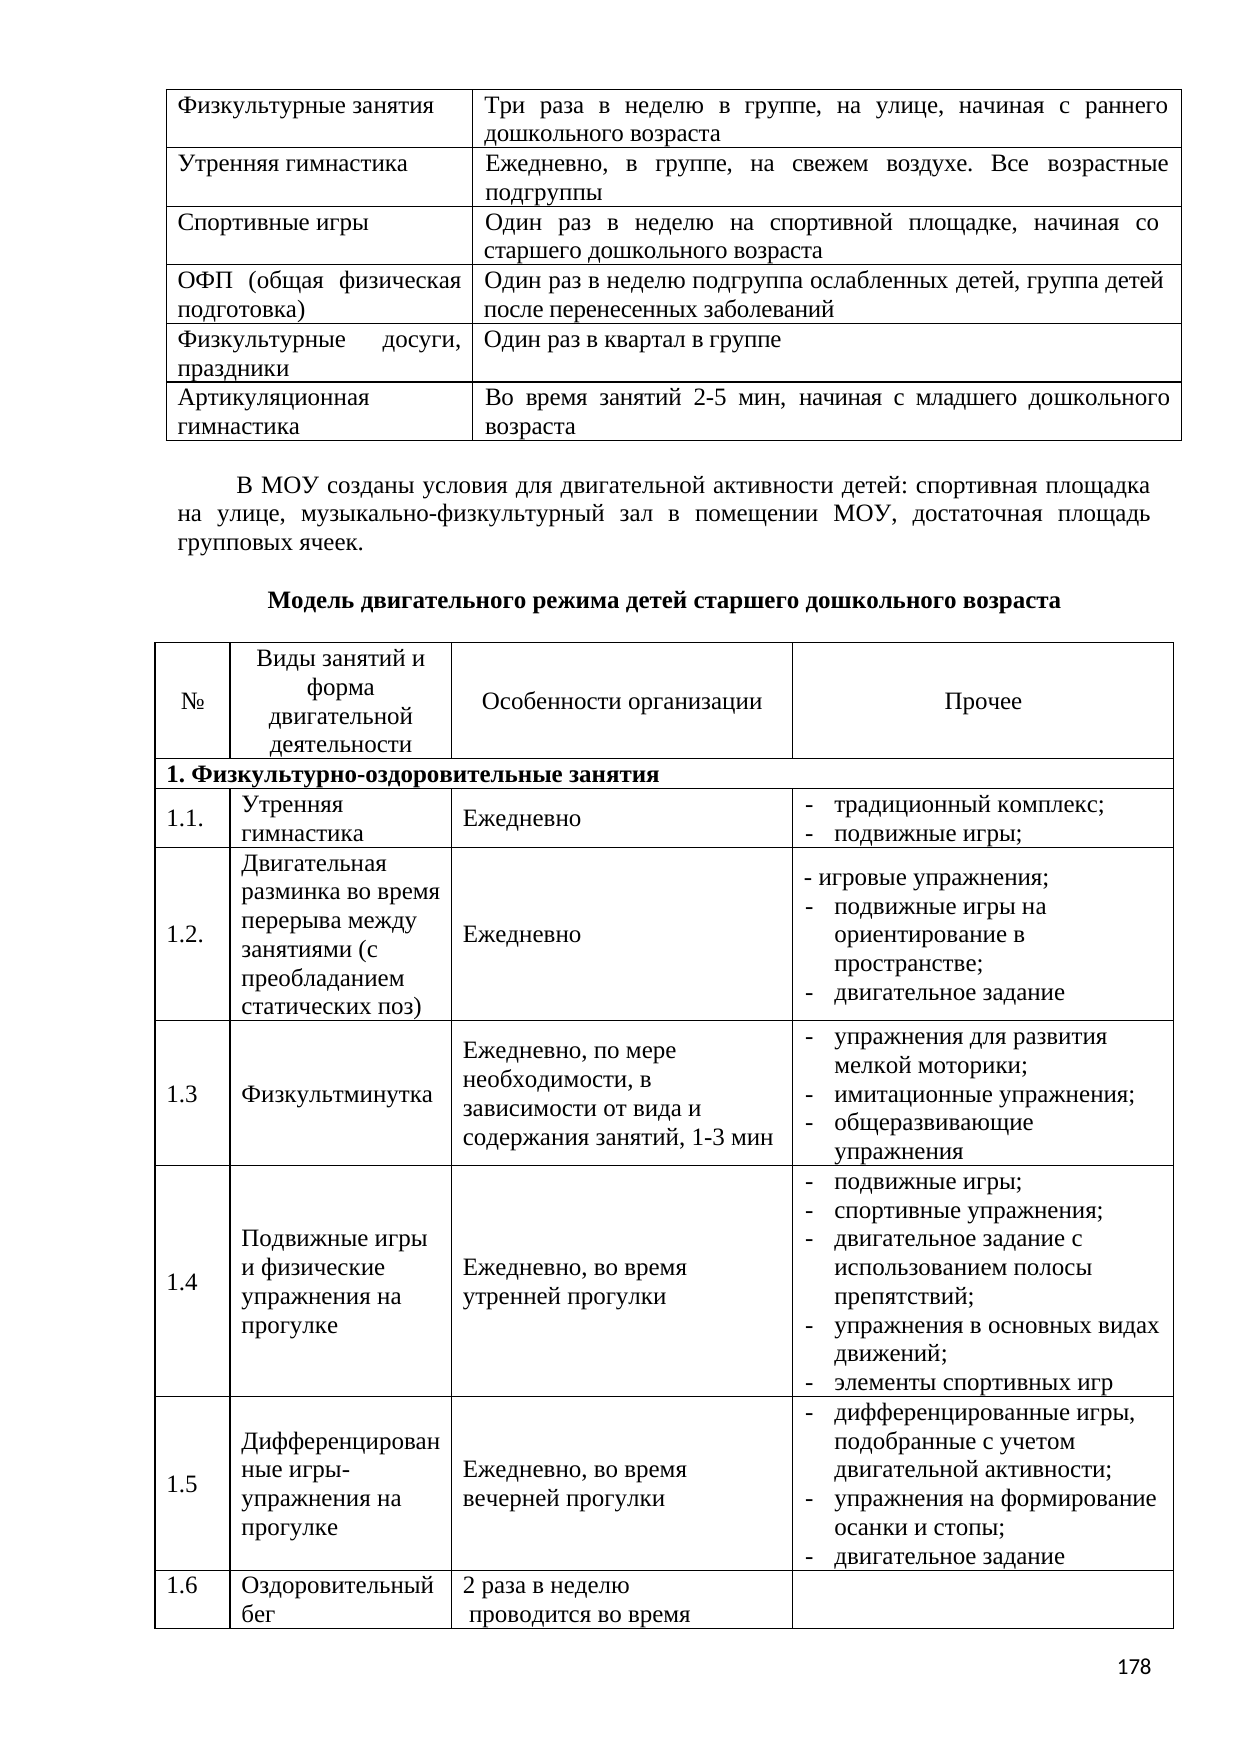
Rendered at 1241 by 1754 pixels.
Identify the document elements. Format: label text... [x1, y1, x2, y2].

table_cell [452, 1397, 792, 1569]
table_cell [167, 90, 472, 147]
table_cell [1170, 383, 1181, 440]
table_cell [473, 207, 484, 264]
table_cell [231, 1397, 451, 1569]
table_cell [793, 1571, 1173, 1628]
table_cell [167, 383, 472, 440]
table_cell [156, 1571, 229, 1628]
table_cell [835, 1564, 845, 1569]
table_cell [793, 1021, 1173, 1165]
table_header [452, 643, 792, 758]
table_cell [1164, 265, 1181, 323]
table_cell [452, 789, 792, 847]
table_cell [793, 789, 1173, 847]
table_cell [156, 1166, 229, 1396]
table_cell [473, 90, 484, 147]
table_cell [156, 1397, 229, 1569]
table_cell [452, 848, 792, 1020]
text В МОУ созданы условия для двигательной активности детей: спортивная площадка на улице, музыкально-физкультурный зал в помещении МОУ, достаточная площадь групповых ячеек. [177, 470, 1152, 556]
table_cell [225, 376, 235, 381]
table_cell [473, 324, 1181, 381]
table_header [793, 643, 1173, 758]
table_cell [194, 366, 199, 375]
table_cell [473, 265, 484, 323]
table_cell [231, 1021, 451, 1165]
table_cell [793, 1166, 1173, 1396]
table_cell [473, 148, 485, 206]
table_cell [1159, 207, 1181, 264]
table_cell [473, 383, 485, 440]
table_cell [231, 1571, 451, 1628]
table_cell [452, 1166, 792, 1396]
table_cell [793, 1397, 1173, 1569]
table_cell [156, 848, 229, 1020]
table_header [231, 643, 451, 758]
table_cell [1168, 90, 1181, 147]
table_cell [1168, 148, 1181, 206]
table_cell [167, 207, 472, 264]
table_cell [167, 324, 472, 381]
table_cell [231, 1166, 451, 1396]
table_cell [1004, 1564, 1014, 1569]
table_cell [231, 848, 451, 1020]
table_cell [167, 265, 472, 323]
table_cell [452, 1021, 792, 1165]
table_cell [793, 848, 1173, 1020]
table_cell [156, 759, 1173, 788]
text Модель двигательного режима детей старшего дошкольного возраста [177, 585, 1152, 613]
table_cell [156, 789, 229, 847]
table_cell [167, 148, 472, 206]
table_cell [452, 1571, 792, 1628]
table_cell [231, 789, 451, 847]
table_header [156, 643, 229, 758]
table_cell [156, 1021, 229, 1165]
